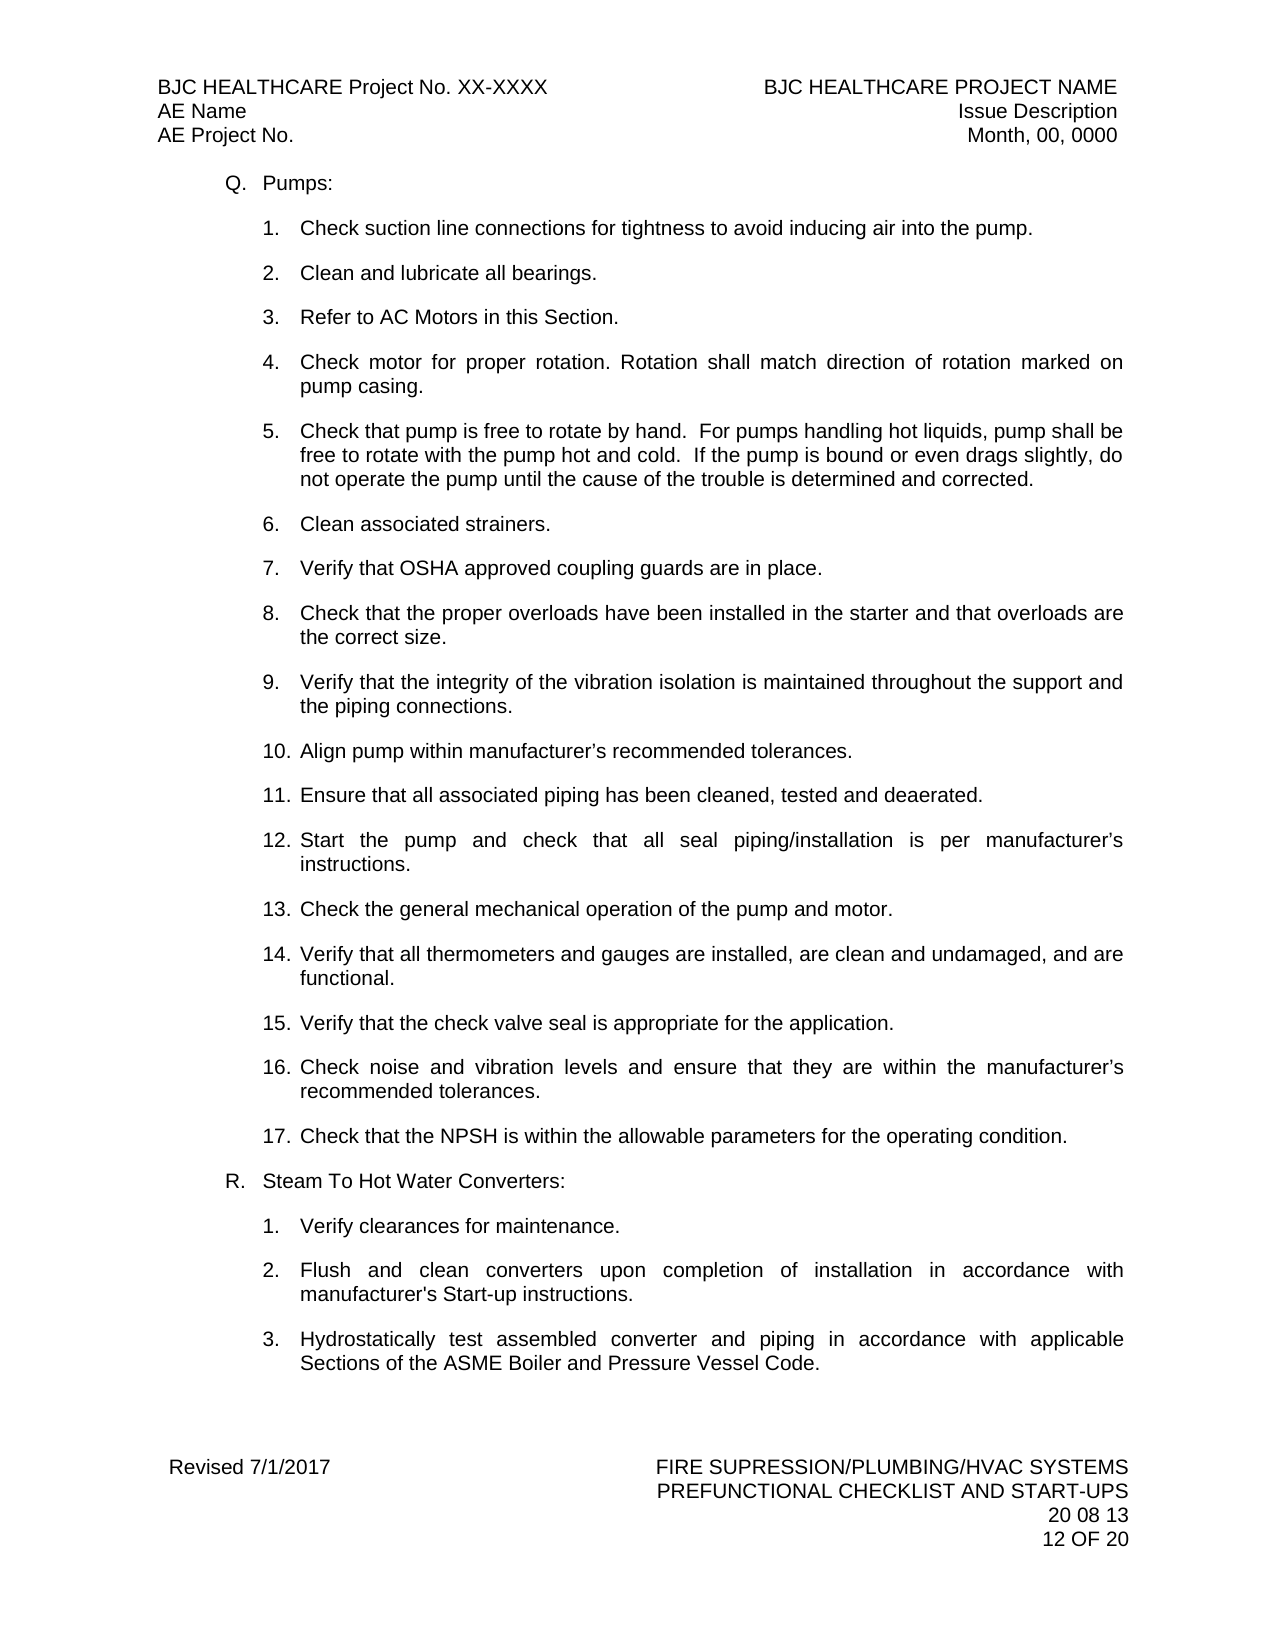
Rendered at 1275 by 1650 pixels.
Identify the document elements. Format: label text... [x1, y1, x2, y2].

text Verify that OSHA approved coupling guards are in place. [262, 556, 1125, 580]
text Verify that the check valve seal is appropriate for the application. [262, 1010, 1125, 1034]
text Verify that all thermometers and gauges are installed, are clean and undamaged, and are functional. [262, 942, 1125, 989]
text Hydrostatically test assembled converter and piping in accordance with applicable Sections of the ASME Boiler and Pressure Vessel Code. [262, 1327, 1125, 1375]
text Clean and lubricate all bearings. [262, 260, 1125, 284]
text Steam To Hot Water Converters: [225, 1169, 1125, 1193]
text Check that pump is free to rotate by hand. For pumps handling hot liquids, pump shall be free to rotate with the pump hot and cold. If the pump is bound or even drags slightly, do not operate the pump until the cause of the trouble is determined and corrected. [262, 419, 1125, 491]
text Check that the NPSH is within the allowable parameters for the operating condition. [262, 1124, 1125, 1148]
text Verify that the integrity of the vibration isolation is maintained throughout the support and the piping connections. [262, 670, 1125, 718]
text Check that the proper overloads have been installed in the starter and that overloads are the correct size. [262, 601, 1125, 649]
text Refer to AC Motors in this Section. [262, 305, 1125, 329]
text Pumps: [225, 171, 1125, 195]
text Clean associated strainers. [262, 511, 1125, 535]
text Check motor for proper rotation. Rotation shall match direction of rotation marked on pump casing. [262, 350, 1125, 398]
text Align pump within manufacturer’s recommended tolerances. [262, 738, 1125, 762]
text Flush and clean converters upon completion of installation in accordance with manufacturer's Start-up instructions. [262, 1258, 1125, 1306]
text Check the general mechanical operation of the pump and motor. [262, 897, 1125, 921]
text Ensure that all associated piping has been cleaned, tested and deaerated. [262, 783, 1125, 807]
text Check suction line connections for tightness to avoid inducing air into the pump. [262, 216, 1125, 239]
text Start the pump and check that all seal piping/installation is per manufacturer’s instructions. [262, 828, 1125, 876]
text Check noise and vibration levels and ensure that they are within the manufacturer’s recommended tolerances. [262, 1055, 1125, 1103]
text Verify clearances for maintenance. [262, 1213, 1125, 1237]
